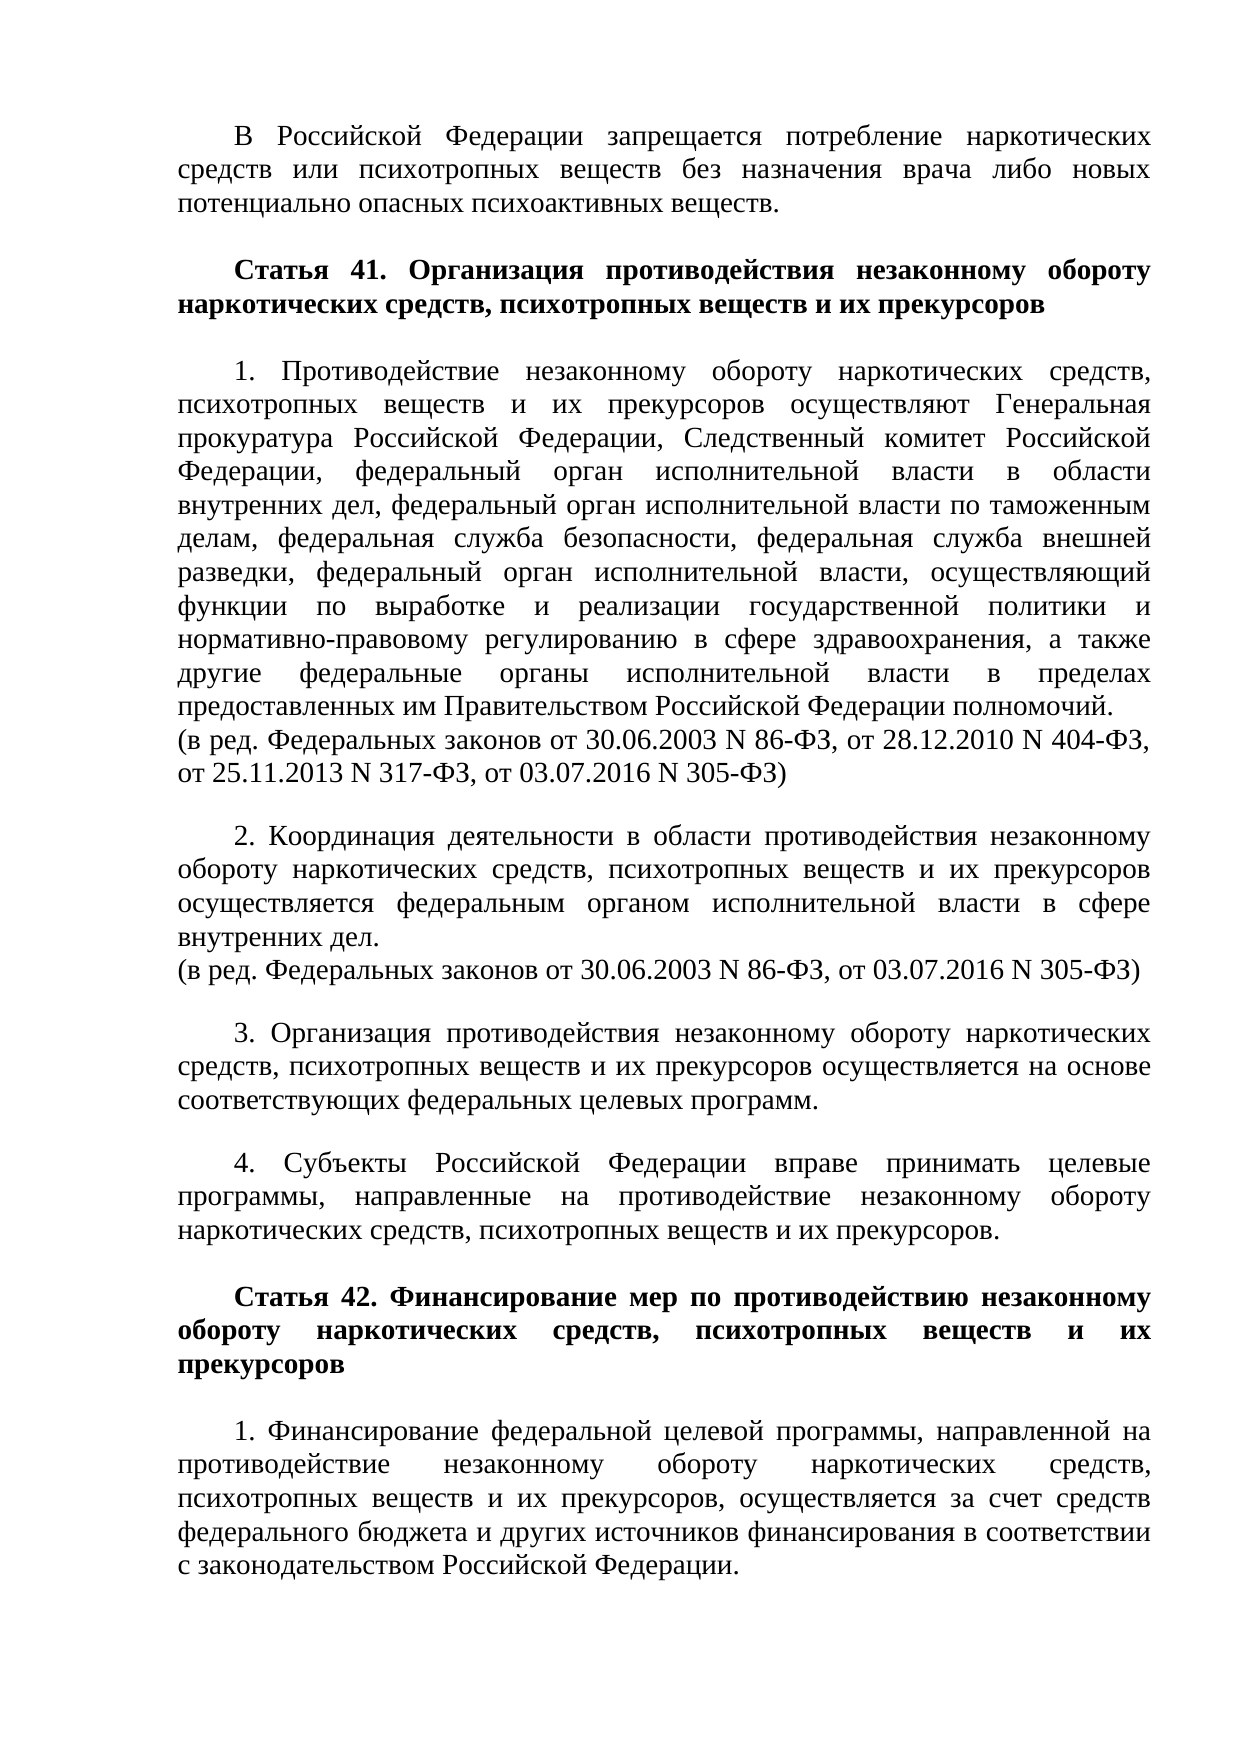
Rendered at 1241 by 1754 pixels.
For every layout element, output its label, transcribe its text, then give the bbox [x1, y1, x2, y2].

text (в ред. Федеральных законов от 30.06.2003 N 86-ФЗ, от 28.12.2010 N 404-ФЗ, от 25.11.2013 N 317-ФЗ, от 03.07.2016 N 305-ФЗ) [177, 722, 1152, 789]
text 1. Финансирование федеральной целевой программы, направленной на противодействие незаконному обороту наркотических средств, психотропных веществ и их прекурсоров, осуществляется за счет средств федерального бюджета и других источников финансирования в соответствии с законодательством Российской Федерации. [177, 1413, 1152, 1581]
text 3. Организация противодействия незаконному обороту наркотических средств, психотропных веществ и их прекурсоров осуществляется на основе соответствующих федеральных целевых программ. [177, 1015, 1152, 1116]
text 2. Координация деятельности в области противодействия незаконному обороту наркотических средств, психотропных веществ и их прекурсоров осуществляется федеральным органом исполнительной власти в сфере внутренних дел. [177, 818, 1152, 952]
title Статья 41. Организация противодействия незаконному обороту наркотических средств, психотропных веществ и их прекурсоров [177, 252, 1152, 319]
text (в ред. Федеральных законов от 30.06.2003 N 86-ФЗ, от 03.07.2016 N 305-ФЗ) [177, 952, 1152, 986]
title Статья 42. Финансирование мер по противодействию незаконному обороту наркотических средств, психотропных веществ и их прекурсоров [177, 1279, 1152, 1379]
text 4. Субъекты Российской Федерации вправе принимать целевые программы, направленные на противодействие незаконному обороту наркотических средств, психотропных веществ и их прекурсоров. [177, 1145, 1152, 1245]
text В Российской Федерации запрещается потребление наркотических средств или психотропных веществ без назначения врача либо новых потенциально опасных психоактивных веществ. [177, 118, 1152, 219]
text 1. Противодействие незаконному обороту наркотических средств, психотропных веществ и их прекурсоров осуществляют Генеральная прокуратура Российской Федерации, Следственный комитет Российской Федерации, федеральный орган исполнительной власти в области внутренних дел, федеральный орган исполнительной власти по таможенным делам, федеральная служба безопасности, федеральная служба внешней разведки, федеральный орган исполнительной власти, осуществляющий функции по выработке и реализации государственной политики и нормативно-правовому регулированию в сфере здравоохранения, а также другие федеральные органы исполнительной власти в пределах предоставленных им Правительством Российской Федерации полномочий. [177, 353, 1152, 722]
